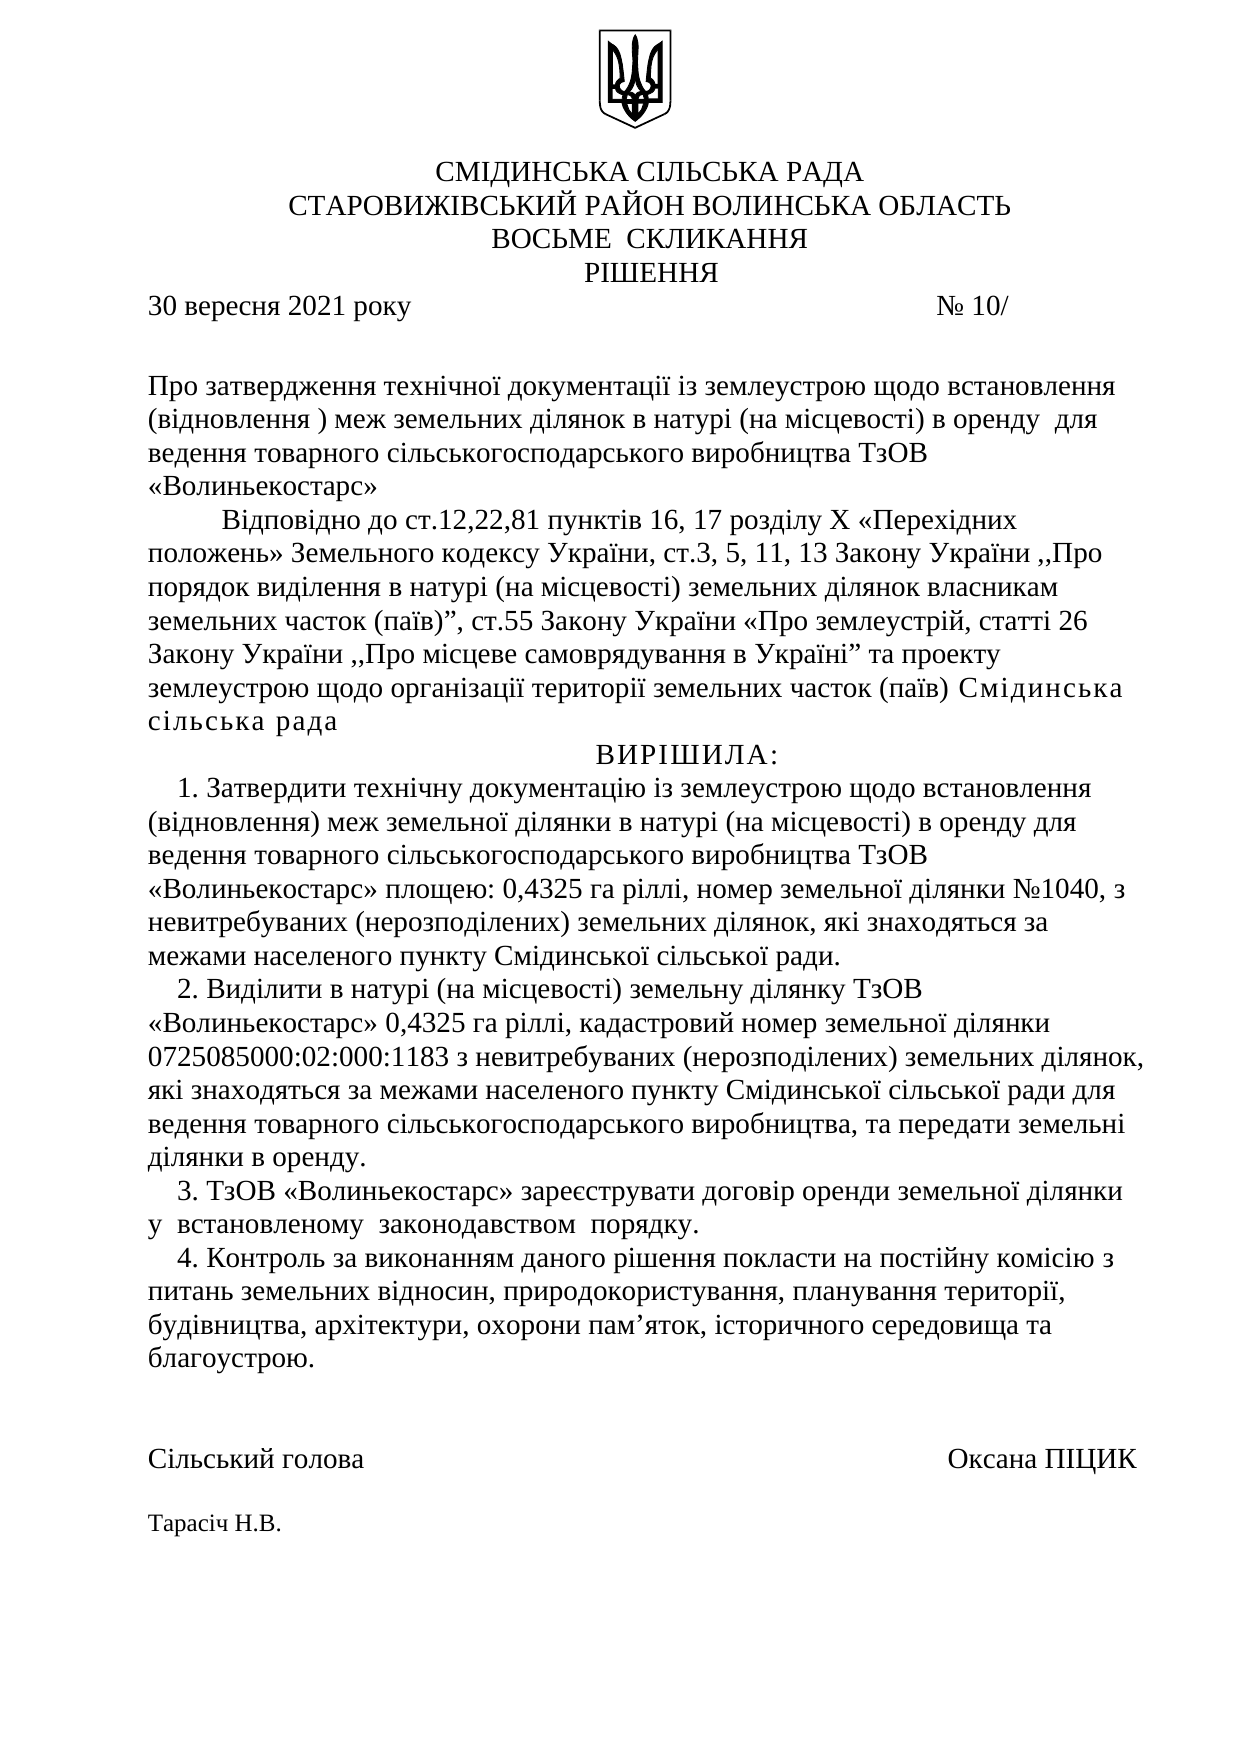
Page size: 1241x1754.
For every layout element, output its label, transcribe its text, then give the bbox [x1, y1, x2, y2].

text Відповідно до ст.12,22,81 пунктів 16, 17 розділу Х «Перехідних положень» Земельного кодексу України, ст.3, 5, 11, 13 Закону України ,,Про порядок виділення в натурі (на місцевості) земельних ділянок власникам земельних часток (паїв)”, ст.55 Закону України «Про землеустрій, статті 26 Закону України ,,Про місцеве самоврядування в Україні” та проекту землеустрою щодо організації території земельних часток (паїв) Смідинська сільська рада [148, 502, 1152, 737]
text 3. ТзОВ «Волиньекостарс» зареєструвати договір оренди земельної ділянки у встановленому законодавством порядку. [148, 1173, 1152, 1240]
text 4. Контроль за виконанням даного рішення покласти на постійну комісію з питань земельних відносин, природокористування, планування території, будівництва, архітектури, охорони пам’яток, історичного середовища та благоустрою. [148, 1240, 1152, 1374]
text 1. Затвердити технічну документацію із землеустрою щодо встановлення (відновлення) меж земельної ділянки в натурі (на місцевості) в оренду для ведення товарного сільськогосподарського виробництва ТзОВ «Волиньекостарс» площею: 0,4325 га ріллі, номер земельної ділянки №1040, з невитребуваних (нерозподілених) земельних ділянок, які знаходяться за межами населеного пункту Смідинської сільської ради. [148, 770, 1152, 972]
text Тарасіч Н.В. [148, 1508, 1152, 1537]
text РІШЕННЯ [148, 255, 1155, 288]
text ВИРІШИЛА: [148, 737, 1152, 770]
text Сільський голова Оксана ПІЦИК [148, 1441, 1152, 1475]
text 30 вересня 2021 року № 10/ [148, 288, 1152, 322]
text Про затвердження технічної документації із землеустрою щодо встановлення (відновлення ) меж земельних ділянок в натурі (на місцевості) в оренду для ведення товарного сільськогосподарського виробництва ТзОВ «Волиньекостарс» [148, 368, 1152, 502]
text СТАРОВИЖІВСЬКИЙ РАЙОН ВОЛИНСЬКА ОБЛАСТЬ [148, 188, 1152, 221]
text ВОСЬМЕ СКЛИКАННЯ [148, 221, 1152, 255]
text 2. Виділити в натурі (на місцевості) земельну ділянку ТзОВ «Волиньекостарс» 0,4325 га ріллі, кадастровий номер земельної ділянки 0725085000:02:000:1183 з невитребуваних (нерозподілених) земельних ділянок, які знаходяться за межами населеного пункту Смідинської сільської ради для ведення товарного сільськогосподарського виробництва, та передати земельні ділянки в оренду. [148, 972, 1152, 1173]
text СМІДИНСЬКА СІЛЬСЬКА РАДА [148, 154, 1152, 188]
